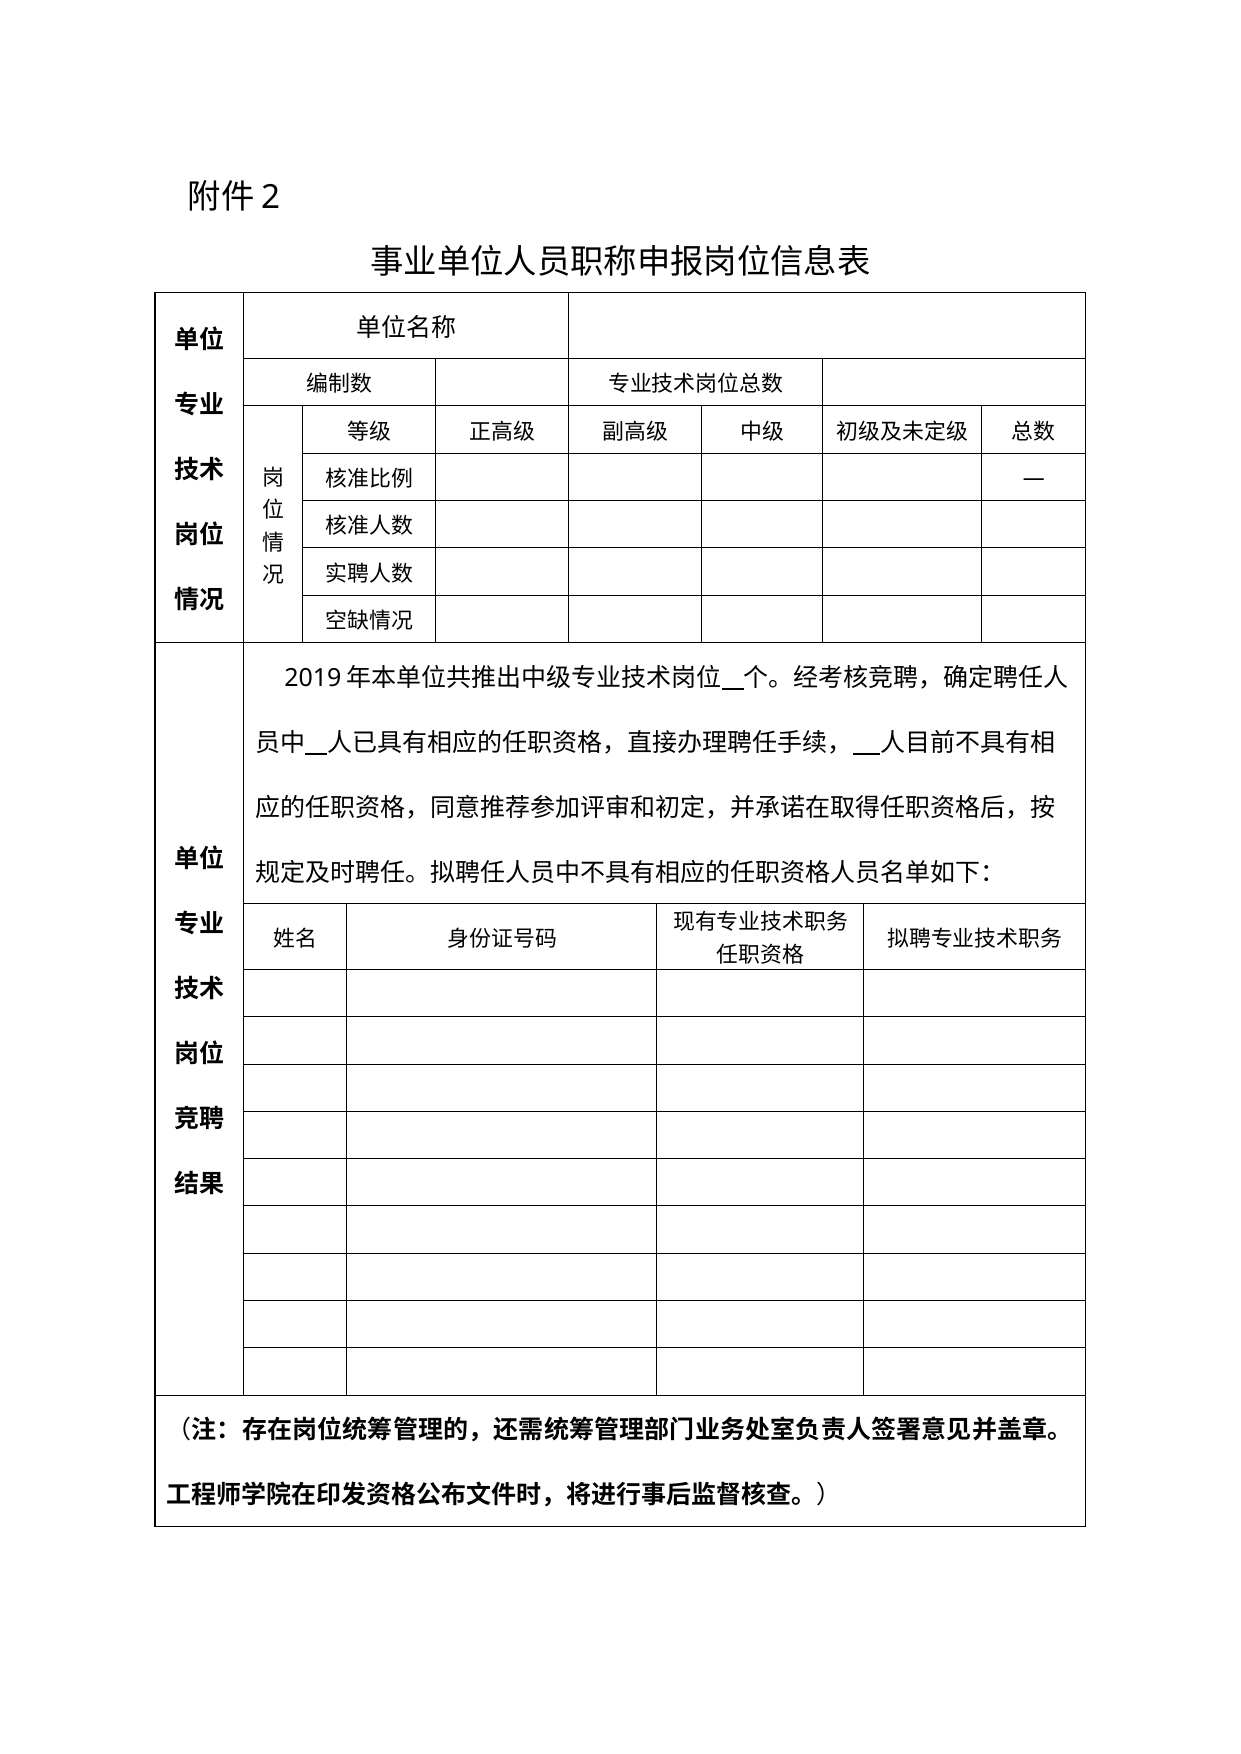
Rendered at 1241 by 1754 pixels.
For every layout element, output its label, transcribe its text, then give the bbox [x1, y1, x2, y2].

table_cell [657, 1159, 863, 1205]
table_cell [657, 1254, 863, 1300]
table_cell [244, 970, 346, 1016]
table_cell [702, 454, 822, 500]
table_cell [657, 1112, 863, 1158]
table_cell 核准人数 [303, 501, 435, 547]
table_cell 单位专业技术岗位竞聘结果 [156, 643, 243, 1394]
table_cell 初级及未定级 [823, 406, 981, 453]
table_cell 等级 [303, 406, 435, 453]
table_cell 总数 [982, 406, 1085, 453]
table_cell [569, 596, 701, 642]
table_cell 空缺情况 [303, 596, 435, 642]
table_cell [864, 1159, 1085, 1205]
table_cell [244, 1112, 346, 1158]
table_cell [569, 293, 1085, 358]
table_cell [982, 501, 1085, 547]
table_cell 身份证号码 [347, 904, 656, 969]
table_cell [864, 1301, 1085, 1347]
table_cell [702, 596, 822, 642]
table_cell [864, 1254, 1085, 1300]
table_cell [436, 501, 568, 547]
table_cell [864, 1206, 1085, 1253]
table_cell 现有专业技术职务任职资格 [657, 904, 863, 969]
table_cell [864, 1348, 1085, 1394]
table_header 事业单位人员职称申报岗位信息表 [155, 227, 1085, 292]
table_cell [569, 501, 701, 547]
table_cell [244, 1301, 346, 1347]
table_cell [823, 548, 981, 594]
table_cell 正高级 [436, 406, 568, 453]
table_cell [982, 596, 1085, 642]
table_cell [436, 596, 568, 642]
table_cell 单位名称 [244, 293, 568, 358]
table_cell 2019年本单位共推出中级专业技术岗位 个。经考核竞聘，确定聘任人员中 人已具有相应的任职资格，直接办理聘任手续， 人目前不具有相应的任职资格，同意推荐参加评审和初定，并承诺在取得任职资格后，按规定及时聘任。拟聘任人员中不具有相应的任职资格人员名单如下： [244, 643, 1085, 903]
table_cell [347, 1301, 656, 1347]
table_cell [702, 501, 822, 547]
table_cell [244, 1206, 346, 1253]
table_cell [657, 970, 863, 1016]
table_cell — [982, 454, 1085, 500]
table_cell [823, 501, 981, 547]
table_cell [657, 1206, 863, 1253]
table_cell [864, 1065, 1085, 1111]
table_cell [657, 1017, 863, 1063]
table_cell [347, 1017, 656, 1063]
table_cell [436, 548, 568, 594]
table_cell [244, 1159, 346, 1205]
table_cell [657, 1301, 863, 1347]
table_cell [823, 596, 981, 642]
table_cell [156, 1396, 1085, 1526]
table_cell [702, 548, 822, 594]
table_cell 实聘人数 [303, 548, 435, 594]
table_cell [657, 1348, 863, 1394]
table_cell [657, 1065, 863, 1111]
table_cell [347, 1159, 656, 1205]
table_cell [347, 1112, 656, 1158]
table_cell [436, 454, 568, 500]
text 附件2 [187, 162, 1053, 227]
table_cell 中级 [702, 406, 822, 453]
table_cell [569, 548, 701, 594]
table_cell [347, 1348, 656, 1394]
table_cell 副高级 [569, 406, 701, 453]
table_cell [244, 1017, 346, 1063]
table_cell [347, 1065, 656, 1111]
table_cell 岗位情况 [244, 406, 302, 642]
table_cell [864, 1112, 1085, 1158]
table_cell [823, 359, 1085, 405]
table_cell 单位专业技术岗位 情况 [156, 293, 243, 642]
table_cell [982, 548, 1085, 594]
table_cell [569, 454, 701, 500]
table_cell [244, 1254, 346, 1300]
table_cell 姓名 [244, 904, 346, 969]
table_cell [347, 1206, 656, 1253]
table_cell [864, 970, 1085, 1016]
table_cell 拟聘专业技术职务 [864, 904, 1085, 969]
table_cell 核准比例 [303, 454, 435, 500]
table_cell [244, 1065, 346, 1111]
table_cell 编制数 [244, 359, 435, 405]
table_cell 专业技术岗位总数 [569, 359, 822, 405]
table_cell [347, 970, 656, 1016]
table_cell [244, 1348, 346, 1394]
table_cell [347, 1254, 656, 1300]
table_cell [823, 454, 981, 500]
table_cell [864, 1017, 1085, 1063]
table_cell [436, 359, 568, 405]
